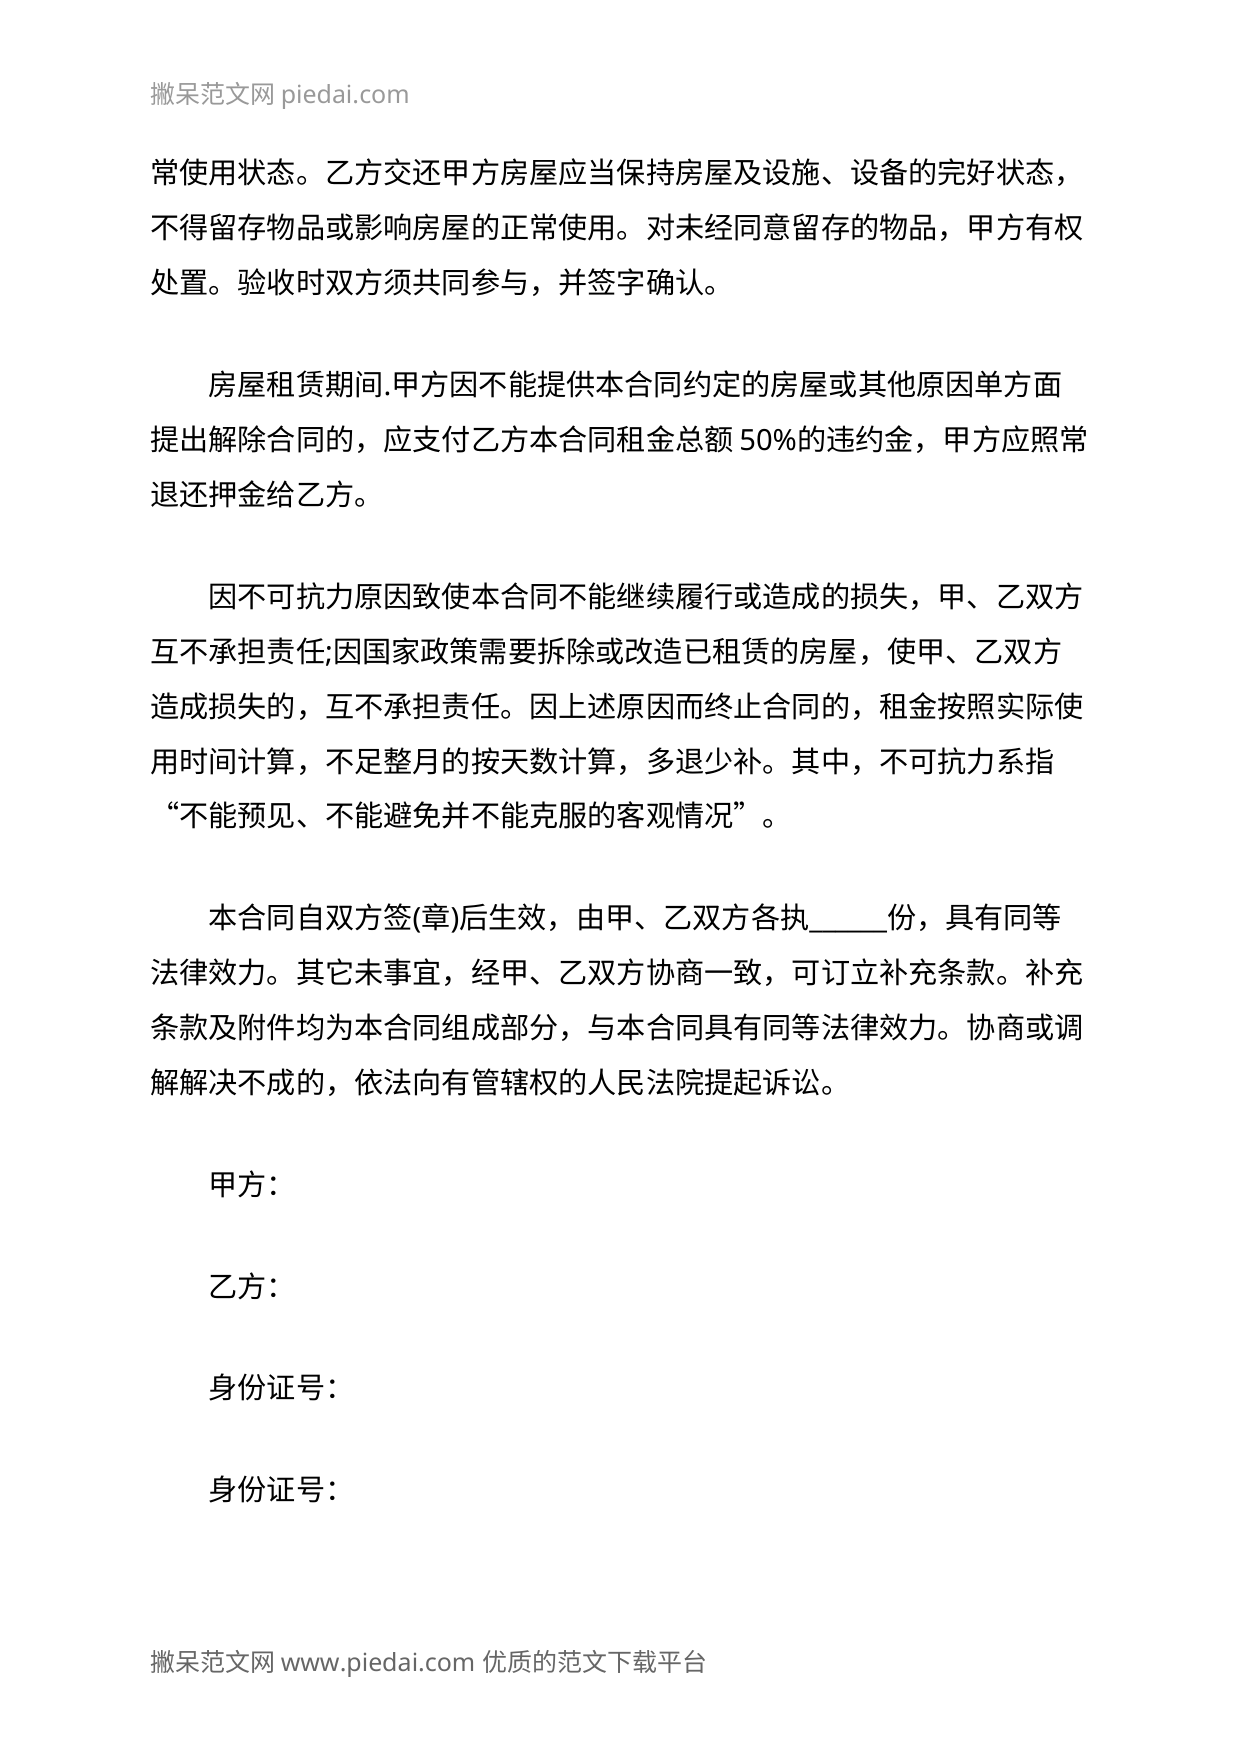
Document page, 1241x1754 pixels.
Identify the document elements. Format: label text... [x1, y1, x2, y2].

text 甲方： [150, 1161, 1090, 1204]
text 房屋租赁期间.甲方因不能提供本合同约定的房屋或其他原因单方面提出解除合同的，应支付乙方本合同租金总额50%的违约金，甲方应照常退还押金给乙方。 [150, 362, 1090, 514]
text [150, 150, 1090, 302]
text 本合同自双方签(章)后生效，由甲、乙双方各执______份，具有同等法律效力。其它未事宜，经甲、乙双方协商一致，可订立补充条款。补充条款及附件均为本合同组成部分，与本合同具有同等法律效力。协商或调解解决不成的，依法向有管辖权的人民法院提起诉讼。 [150, 895, 1090, 1102]
text 因不可抗力原因致使本合同不能继续履行或造成的损失，甲、乙双方互不承担责任;因国家政策需要拆除或改造已租赁的房屋，使甲、乙双方造成损失的，互不承担责任。因上述原因而终止合同的，租金按照实际使用时间计算，不足整月的按天数计算，多退少补。其中，不可抗力系指“不能预见、不能避免并不能克服的客观情况”。 [150, 573, 1090, 835]
text 身份证号： [150, 1365, 1090, 1407]
text 身份证号： [150, 1467, 1090, 1509]
text 乙方： [150, 1263, 1090, 1305]
